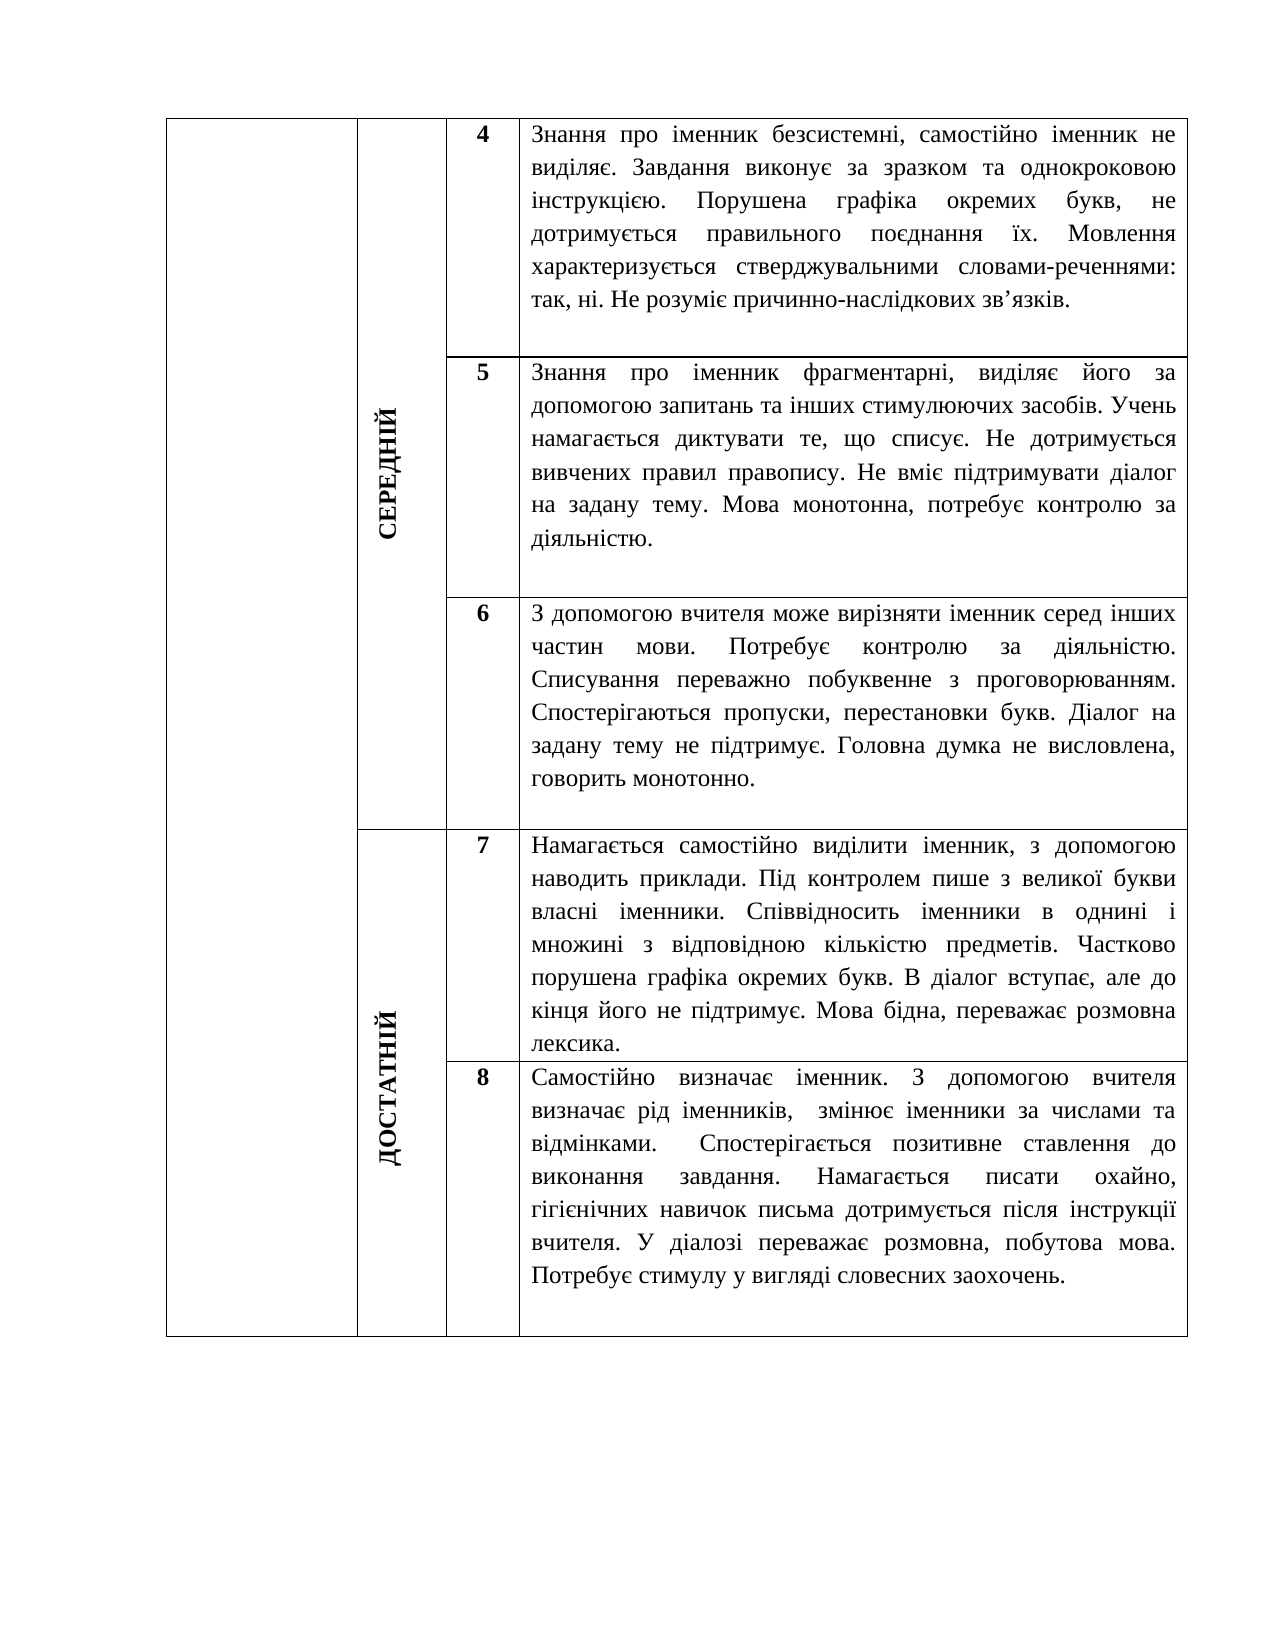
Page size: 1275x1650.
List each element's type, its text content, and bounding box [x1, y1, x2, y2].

table_cell 7 [447, 830, 519, 1061]
table_cell ДОСТАТНІЙ [358, 830, 446, 1336]
table_cell 8 [447, 1062, 519, 1336]
table_cell Знання про іменник фрагментарні, виділяє його за допомогою запитань та інших стимулюючих засобів. Учень намагається диктувати те, що списує. Не дотримується вивчених правил правопису. Не вміє підтримувати діалог на задану тему. Мова монотонна, потребує контролю за діяльністю. [520, 358, 1187, 597]
table_cell Намагається самостійно виділити іменник, з допомогою наводить приклади. Під контролем пише з великої букви власні іменники. Співвідносить іменники в однині і множині з відповідною кількістю предметів. Частково порушена графіка окремих букв. В діалог вступає, але до кінця його не підтримує. Мова бідна, переважає розмовна лексика. [520, 830, 1187, 1061]
table_cell Знання про іменник безсистемні, самостійно іменник не виділяє. Завдання виконує за зразком та однокроковою інструкцією. Порушена графіка окремих букв, не дотримується правильного поєднання їх. Мовлення характеризується стверджувальними словами-реченнями: так, ні. Не розуміє причинно-наслідкових зв’язків. [520, 119, 1187, 356]
table_cell Самостійно визначає іменник. З допомогою вчителя визначає рід іменників, змінює іменники за числами та відмінками. Спостерігається позитивне ставлення до виконання завдання. Намагається писати охайно, гігієнічних навичок письма дотримується після інструкції вчителя. У діалозі переважає розмовна, побутова мова. Потребує стимулу у вигляді словесних заохочень. [520, 1062, 1187, 1336]
table_cell 6 [447, 598, 519, 829]
table_cell 4 [447, 119, 519, 356]
table_cell [167, 119, 357, 1336]
table_cell СЕРЕДНІЙ [358, 119, 446, 829]
table_cell 5 [447, 358, 519, 597]
table_cell З допомогою вчителя може вирізняти іменник серед інших частин мови. Потребує контролю за діяльністю. Списування переважно побуквенне з проговорюванням. Спостерігаються пропуски, перестановки букв. Діалог на задану тему не підтримує. Головна думка не висловлена, говорить монотонно. [520, 598, 1187, 829]
